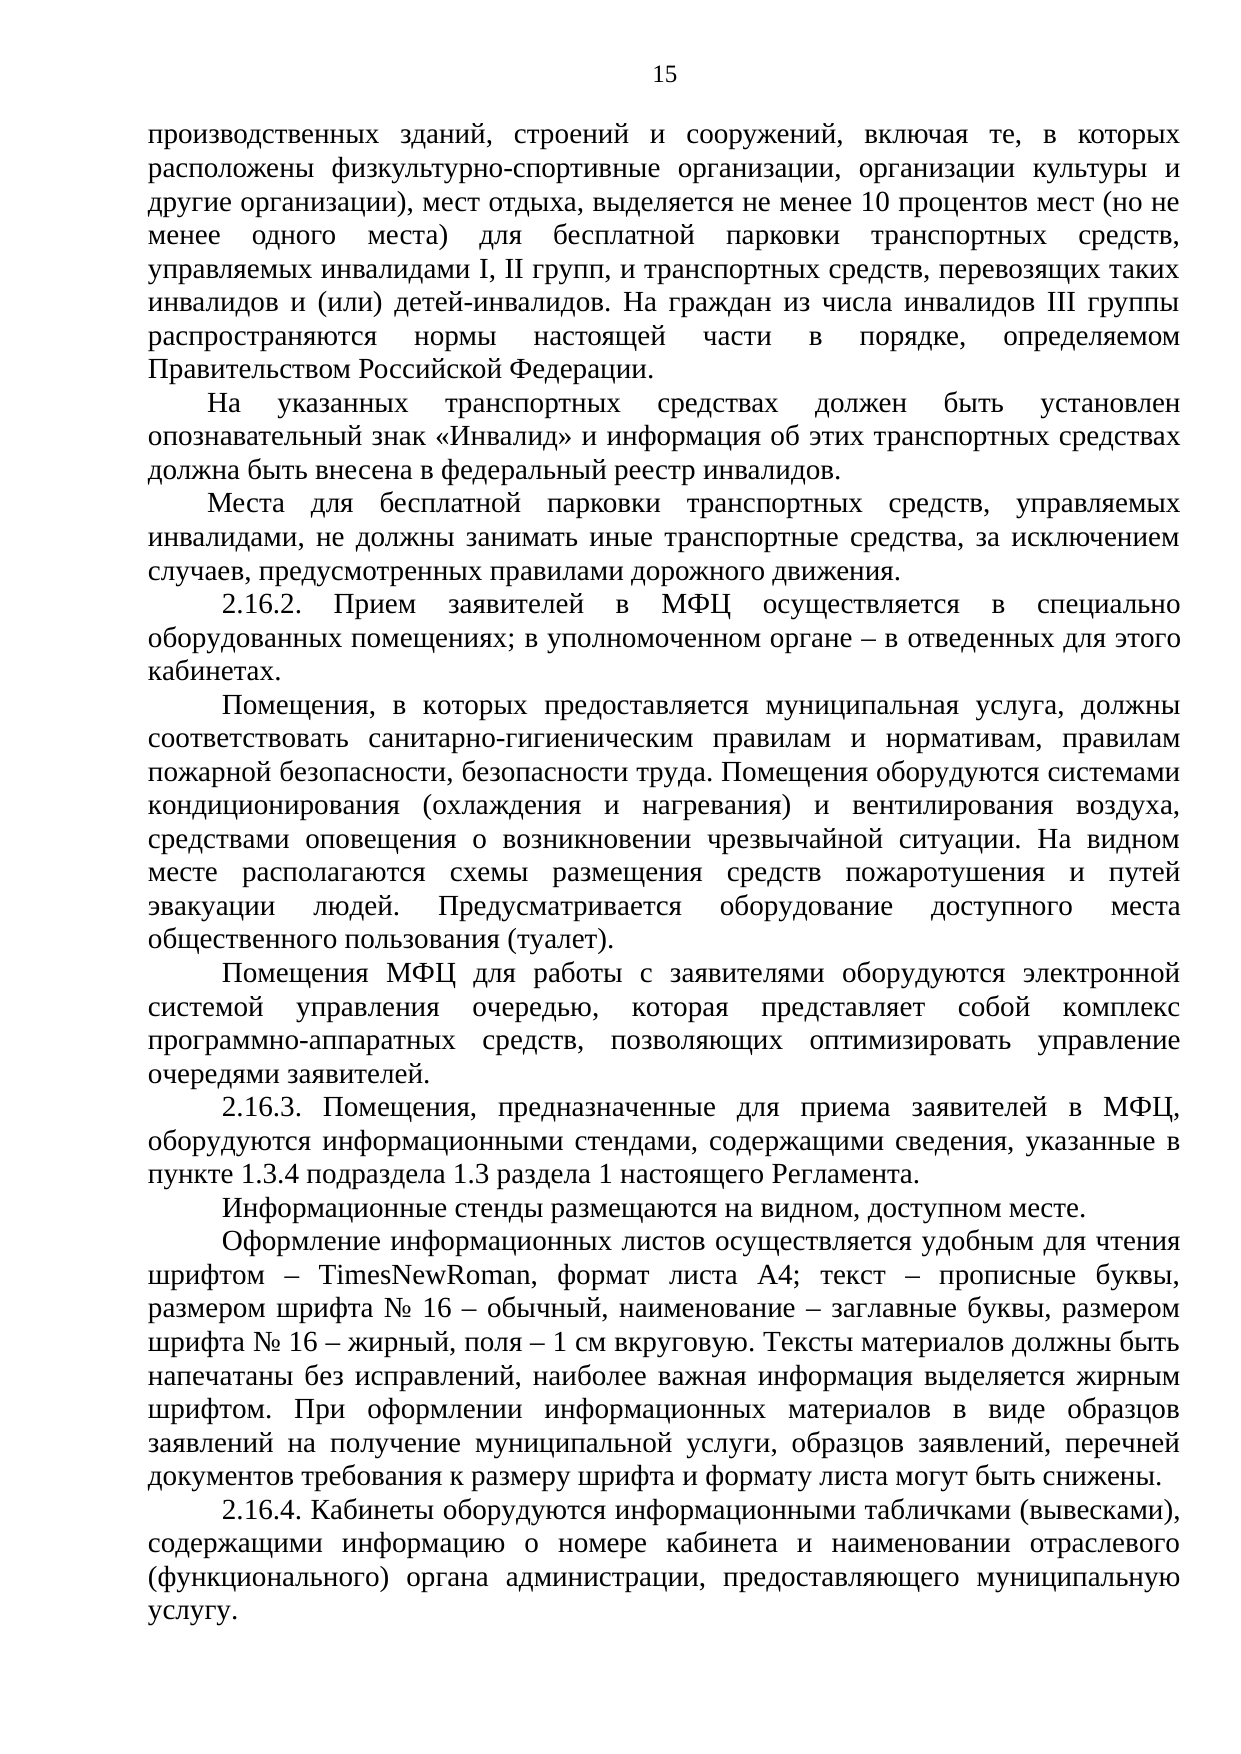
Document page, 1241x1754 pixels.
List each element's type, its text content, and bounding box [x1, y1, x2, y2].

text Помещения МФЦ для работы с заявителями оборудуются электронной системой управления очередью, которая представляет собой комплекс программно-аппаратных средств, позволяющих оптимизировать управление очередями заявителей. [148, 955, 1181, 1089]
text Информационные стенды размещаются на видном, доступном месте. [148, 1190, 1181, 1223]
text На указанных транспортных средствах должен быть установлен опознавательный знак «Инвалид» и информация об этих транспортных средствах должна быть внесена в федеральный реестр инвалидов. [148, 385, 1181, 486]
text Оформление информационных листов осуществляется удобным для чтения шрифтом – TimesNewRoman, формат листа A4; текст – прописные буквы, размером шрифта № 16 – обычный, наименование – заглавные буквы, размером шрифта № 16 – жирный, поля – 1 см вкруговую. Тексты материалов должны быть напечатаны без исправлений, наиболее важная информация выделяется жирным шрифтом. При оформлении информационных материалов в виде образцов заявлений на получение муниципальной услуги, образцов заявлений, перечней документов требования к размеру шрифта и формату листа могут быть снижены. [148, 1223, 1181, 1492]
text 2.16.4. Кабинеты оборудуются информационными табличками (вывесками), содержащими информацию о номере кабинета и наименовании отраслевого (функционального) органа администрации, предоставляющего муниципальную услугу. [148, 1492, 1181, 1626]
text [148, 117, 1181, 385]
text Помещения, в которых предоставляется муниципальная услуга, должны соответствовать санитарно-гигиеническим правилам и нормативам, правилам пожарной безопасности, безопасности труда. Помещения оборудуются системами кондиционирования (охлаждения и нагревания) и вентилирования воздуха, средствами оповещения о возникновении чрезвычайной ситуации. На видном месте располагаются схемы размещения средств пожаротушения и путей эвакуации людей. Предусматривается оборудование доступного места общественного пользования (туалет). [148, 687, 1181, 955]
text 2.16.2. Прием заявителей в МФЦ осуществляется в специально оборудованных помещениях; в уполномоченном органе – в отведенных для этого кабинетах. [148, 586, 1181, 687]
text 2.16.3. Помещения, предназначенные для приема заявителей в МФЦ, оборудуются информационными стендами, содержащими сведения, указанные в пункте 1.3.4 подраздела 1.3 раздела 1 настоящего Регламента. [148, 1089, 1181, 1190]
text Места для бесплатной парковки транспортных средств, управляемых инвалидами, не должны занимать иные транспортные средства, за исключением случаев, предусмотренных правилами дорожного движения. [148, 486, 1181, 586]
